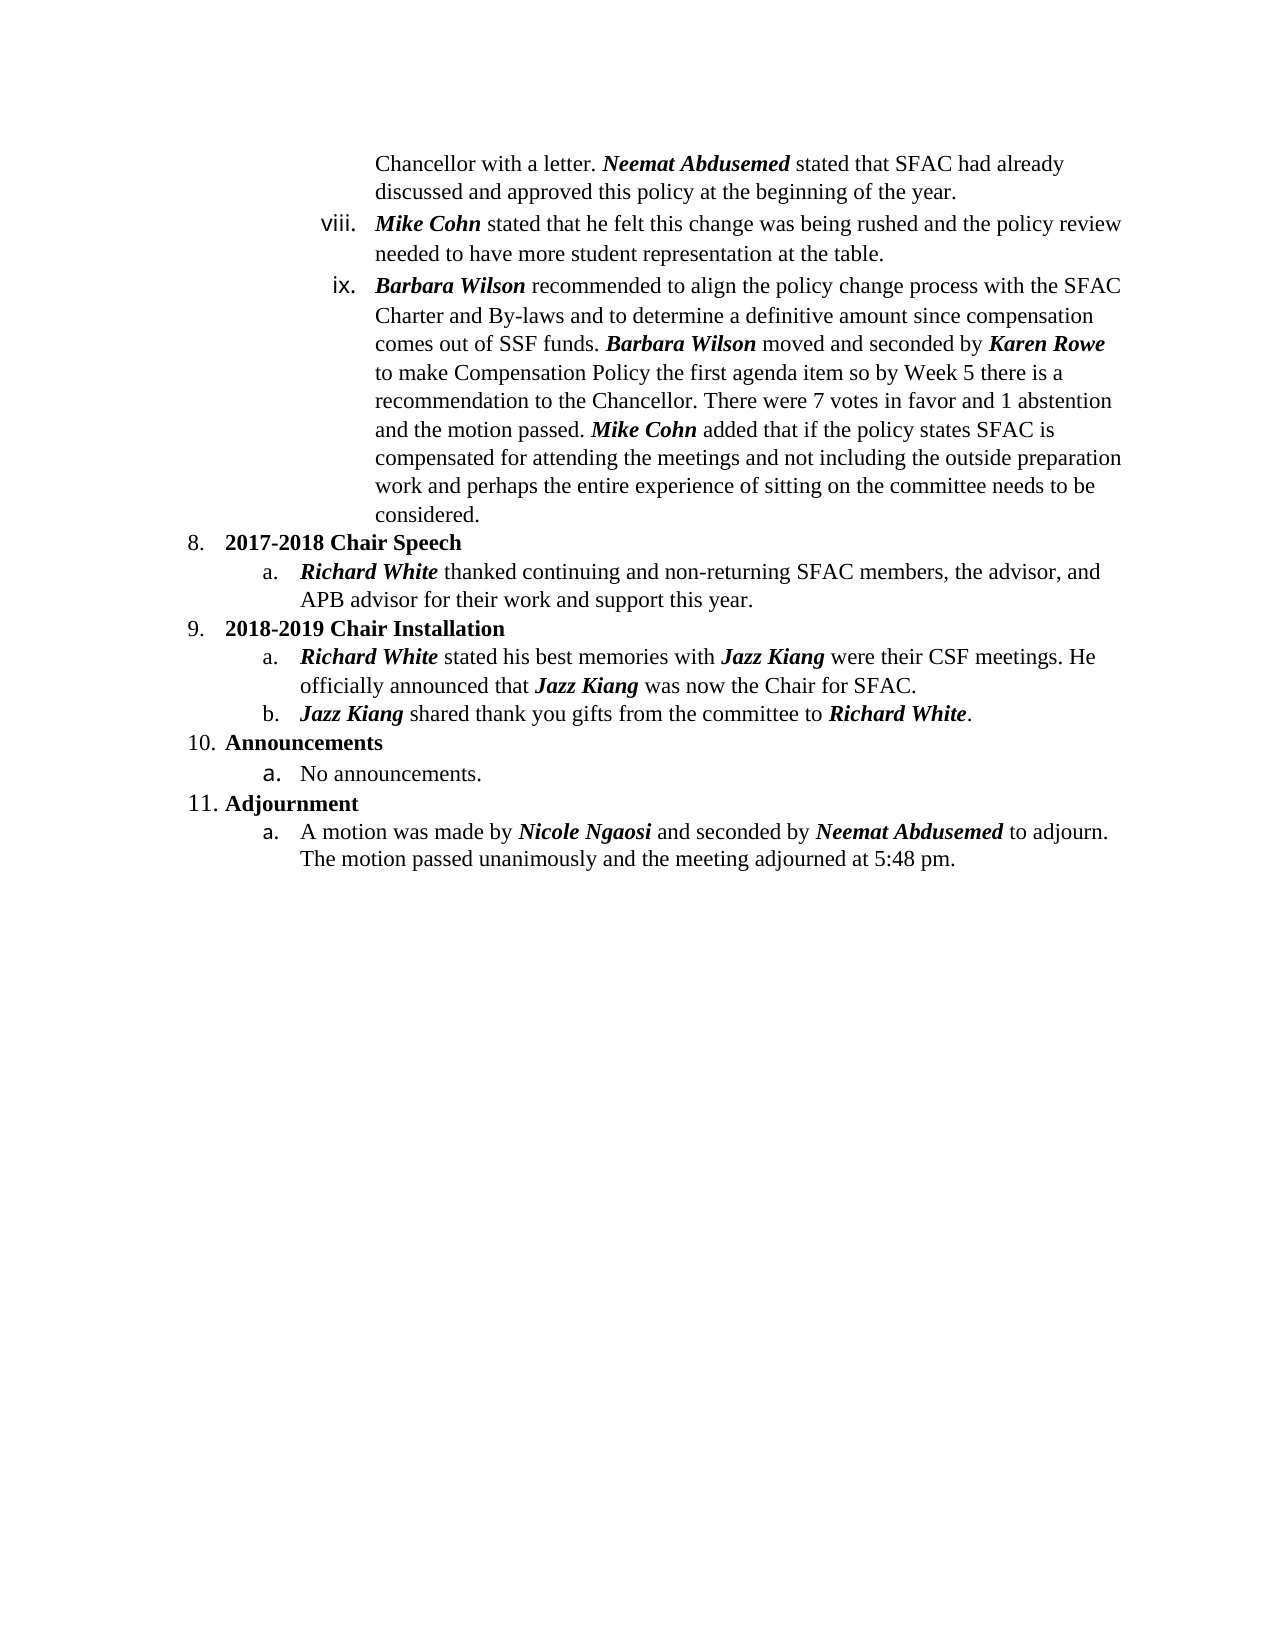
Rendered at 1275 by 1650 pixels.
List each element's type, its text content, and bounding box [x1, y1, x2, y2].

list Barbara Wilson recommended to align the policy change process with the SFAC Charter and By-laws and to determine a definitive amount since compensation comes out of SSF funds. Barbara Wilson moved and seconded by Karen Rowe to make Compensation Policy the first agenda item so by Week 5 there is a recommendation to the Chancellor. There were 7 votes in favor and 1 abstention and the motion passed. Mike Cohn added that if the policy states SFAC is compensated for attending the meetings and not including the outside preparation work and perhaps the entire experience of sitting on the committee needs to be considered. [356, 269, 1125, 527]
list 2017-2018 Chair Speech [187, 529, 1125, 556]
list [356, 150, 1125, 205]
list Jazz Kiang shared thank you gifts from the committee to Richard White. [262, 700, 1125, 726]
list 2018-2019 Chair Installation [187, 615, 1125, 641]
list No announcements. [262, 757, 1125, 788]
list Adjournment [187, 788, 1125, 817]
list Announcements [187, 728, 1125, 755]
list Mike Cohn stated that he felt this change was being rushed and the policy review needed to have more student representation at the table. [356, 207, 1125, 267]
list Richard White thanked continuing and non-returning SFAC members, the advisor, and APB advisor for their work and support this year. [262, 558, 1125, 613]
list Richard White stated his best memories with Jazz Kiang were their CSF meetings. He officially announced that Jazz Kiang was now the Chair for SFAC. [262, 643, 1125, 698]
list A motion was made by Nicole Ngaosi and seconded by Neemat Abdusemed to adjourn. The motion passed unanimously and the meeting adjourned at 5:48 pm. [262, 817, 1125, 871]
